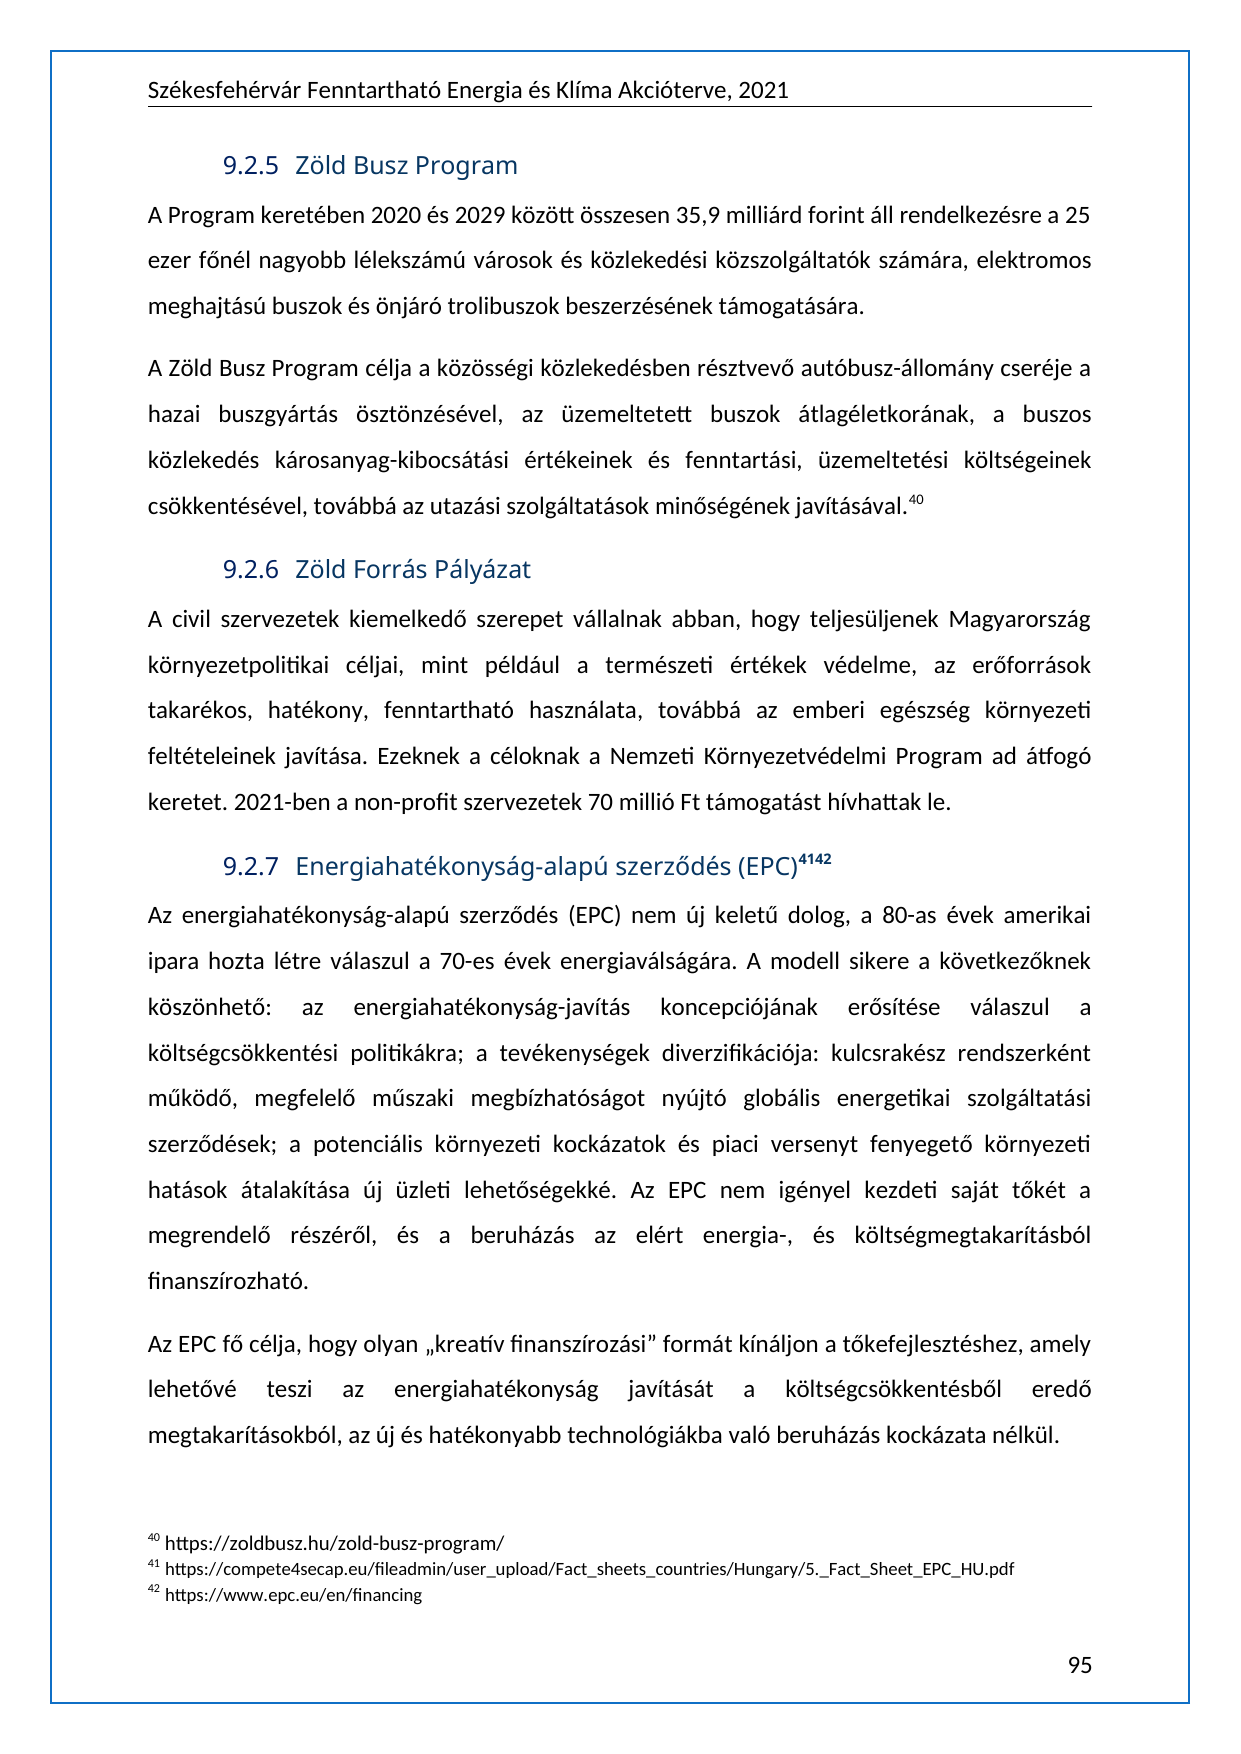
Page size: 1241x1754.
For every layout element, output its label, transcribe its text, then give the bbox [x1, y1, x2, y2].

text A civil szervezetek kiemelkedő szerepet vállalnak abban, hogy teljesüljenek Magyarország környezetpolitikai céljai, mint például a természeti értékek védelme, az erőforrások takarékos, hatékony, fenntartható használata, továbbá az emberi egészség környezeti feltételeinek javítása. Ezeknek a céloknak a Nemzeti Környezetvédelmi Program ad átfogó keretet. 2021-ben a non-profit szervezetek 70 millió Ft támogatást hívhattak le. [148, 603, 1092, 817]
subtitle Zöld Busz Program [223, 148, 1092, 182]
text A Program keretében 2020 és 2029 között összesen 35,9 milliárd forint áll rendelkezésre a 25 ezer főnél nagyobb lélekszámú városok és közlekedési közszolgáltatók számára, elektromos meghajtású buszok és önjáró trolibuszok beszerzésének támogatására. [148, 199, 1092, 321]
text A Zöld Busz Program célja a közösségi közlekedésben résztvevő autóbusz-állomány cseréje a hazai buszgyártás ösztönzésével, az üzemeltetett buszok átlagéletkorának, a buszos közlekedés károsanyag-kibocsátási értékeinek és fenntartási, üzemeltetési költségeinek csökkentésével, továbbá az utazási szolgáltatások minőségének javításával. [148, 353, 1092, 520]
subtitle Energiahatékonyság-alapú szerződés (EPC) [223, 848, 1092, 883]
subtitle Zöld Forrás Pályázat [223, 552, 1092, 586]
text Az energiahatékonyság-alapú szerződés (EPC) nem új keletű dolog, a 80-as évek amerikai ipara hozta létre válaszul a 70-es évek energiaválságára. A modell sikere a következőknek köszönhető: az energiahatékonyság-javítás koncepciójának erősítése válaszul a költségcsökkentési politikákra; a tevékenységek diverzifikációja: kulcsrakész rendszerként működő, megfelelő műszaki megbízhatóságot nyújtó globális energetikai szolgáltatási szerződések; a potenciális környezeti kockázatok és piaci versenyt fenyegető környezeti hatások átalakítása új üzleti lehetőségekké. Az EPC nem igényel kezdeti saját tőkét a megrendelő részéről, és a beruházás az elért energia-, és költségmegtakarításból finanszírozható. [148, 899, 1092, 1296]
text Az EPC fő célja, hogy olyan „kreatív finanszírozási” formát kínáljon a tőkefejlesztéshez, amely lehetővé teszi az energiahatékonyság javítását a költségcsökkentésből eredő megtakarításokból, az új és hatékonyabb technológiákba való beruházás kockázata nélkül. [148, 1328, 1092, 1450]
